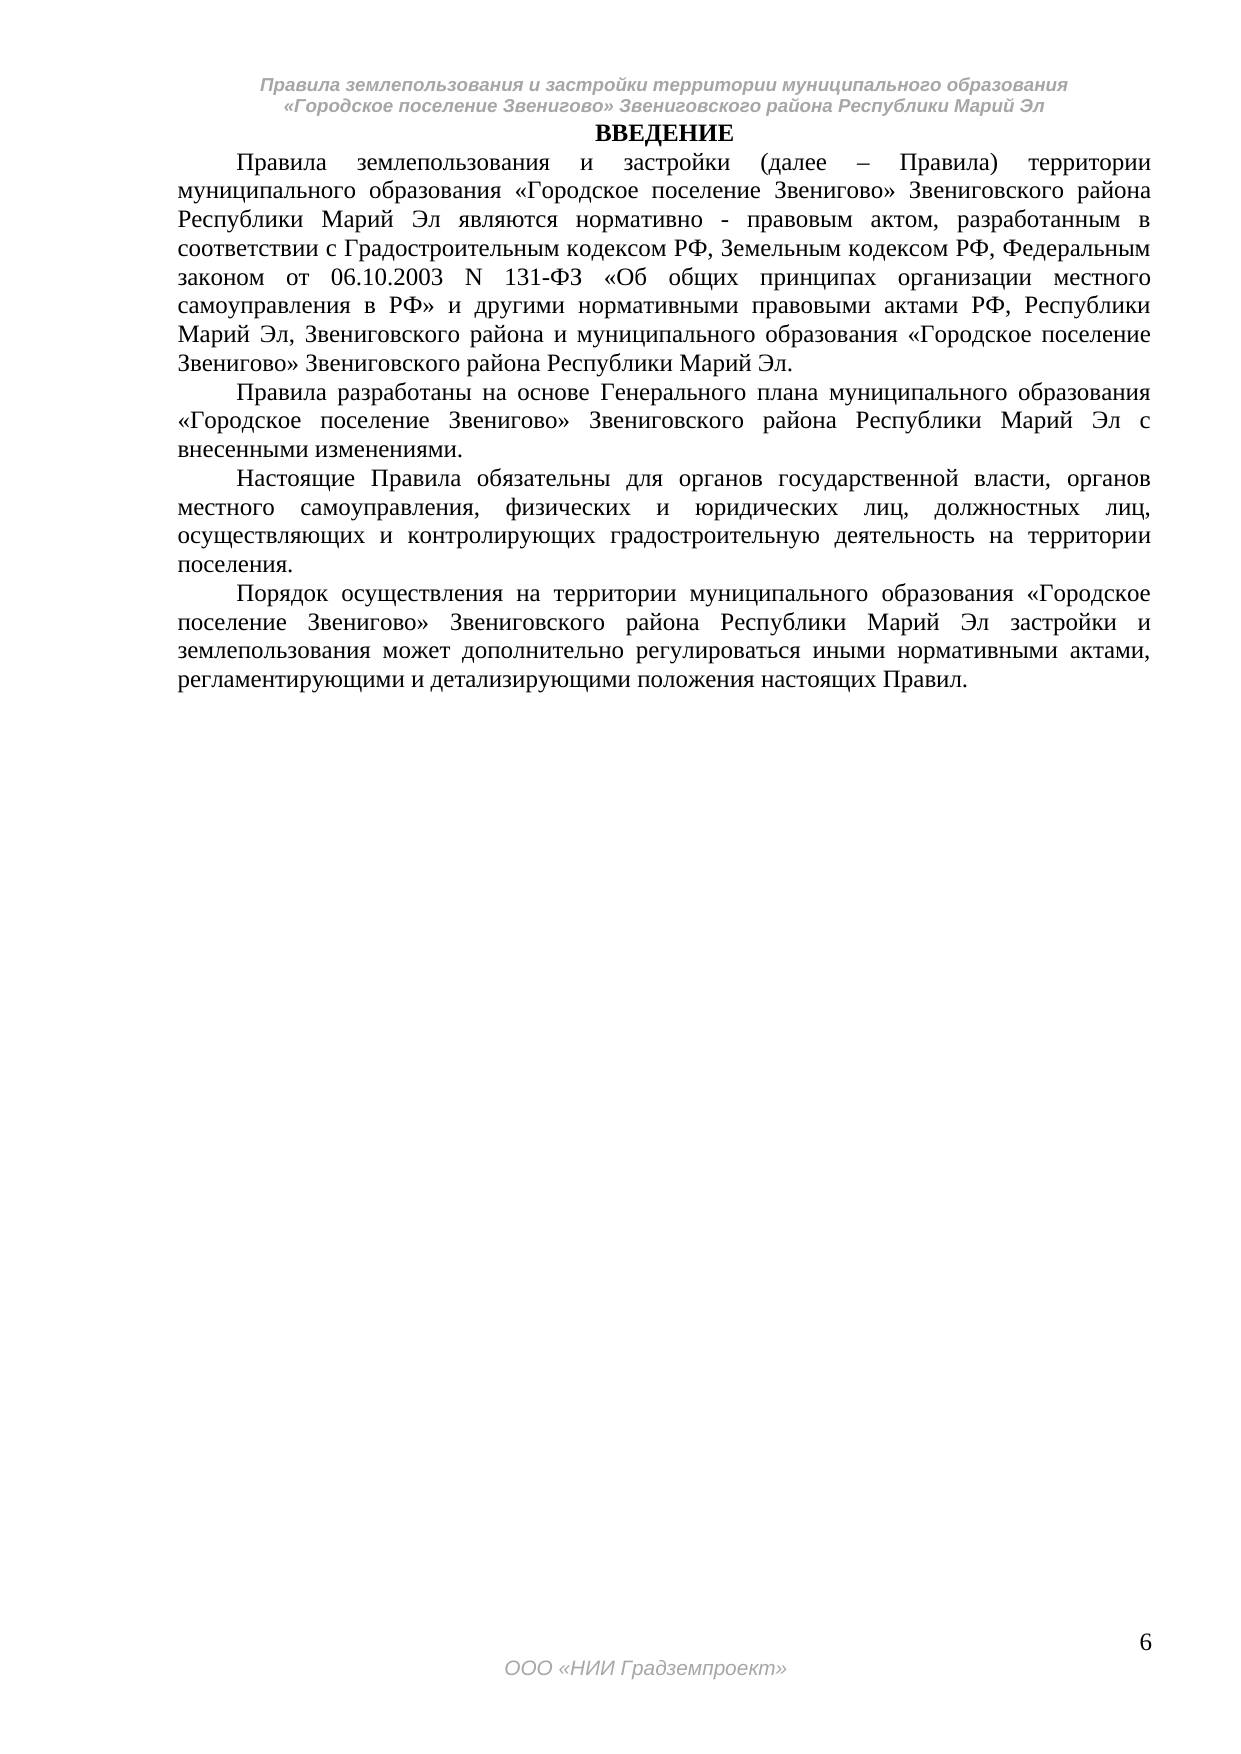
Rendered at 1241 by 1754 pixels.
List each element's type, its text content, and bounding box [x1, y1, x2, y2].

text Настоящие Правила обязательны для органов государственной власти, органов местного самоуправления, физических и юридических лиц, должностных лиц, осуществляющих и контролирующих градостроительную деятельность на территории поселения. [177, 463, 1152, 578]
subtitle ВВЕДЕНИЕ [177, 118, 1152, 147]
text Правила разработаны на основе Генерального плана муниципального образования «Городское поселение Звенигово» Звениговского района Республики Марий Эл с внесенными изменениями. [177, 377, 1152, 463]
text Правила землепользования и застройки (далее – Правила) территории муниципального образования «Городское поселение Звенигово» Звениговского района Республики Марий Эл являются нормативно - правовым актом, разработанным в соответствии с Градостроительным кодексом РФ, Земельным кодексом РФ, Федеральным законом от 06.10.2003 N 131-ФЗ «Об общих принципах организации местного самоуправления в РФ» и другими нормативными правовыми актами РФ, Республики Марий Эл, Звениговского района и муниципального образования «Городское поселение Звенигово» Звениговского района Республики Марий Эл. [177, 147, 1152, 377]
text Порядок осуществления на территории муниципального образования «Городское поселение Звенигово» Звениговского района Республики Марий Эл застройки и землепользования может дополнительно регулироваться иными нормативными актами, регламентирующими и детализирующими положения настоящих Правил. [177, 578, 1152, 693]
